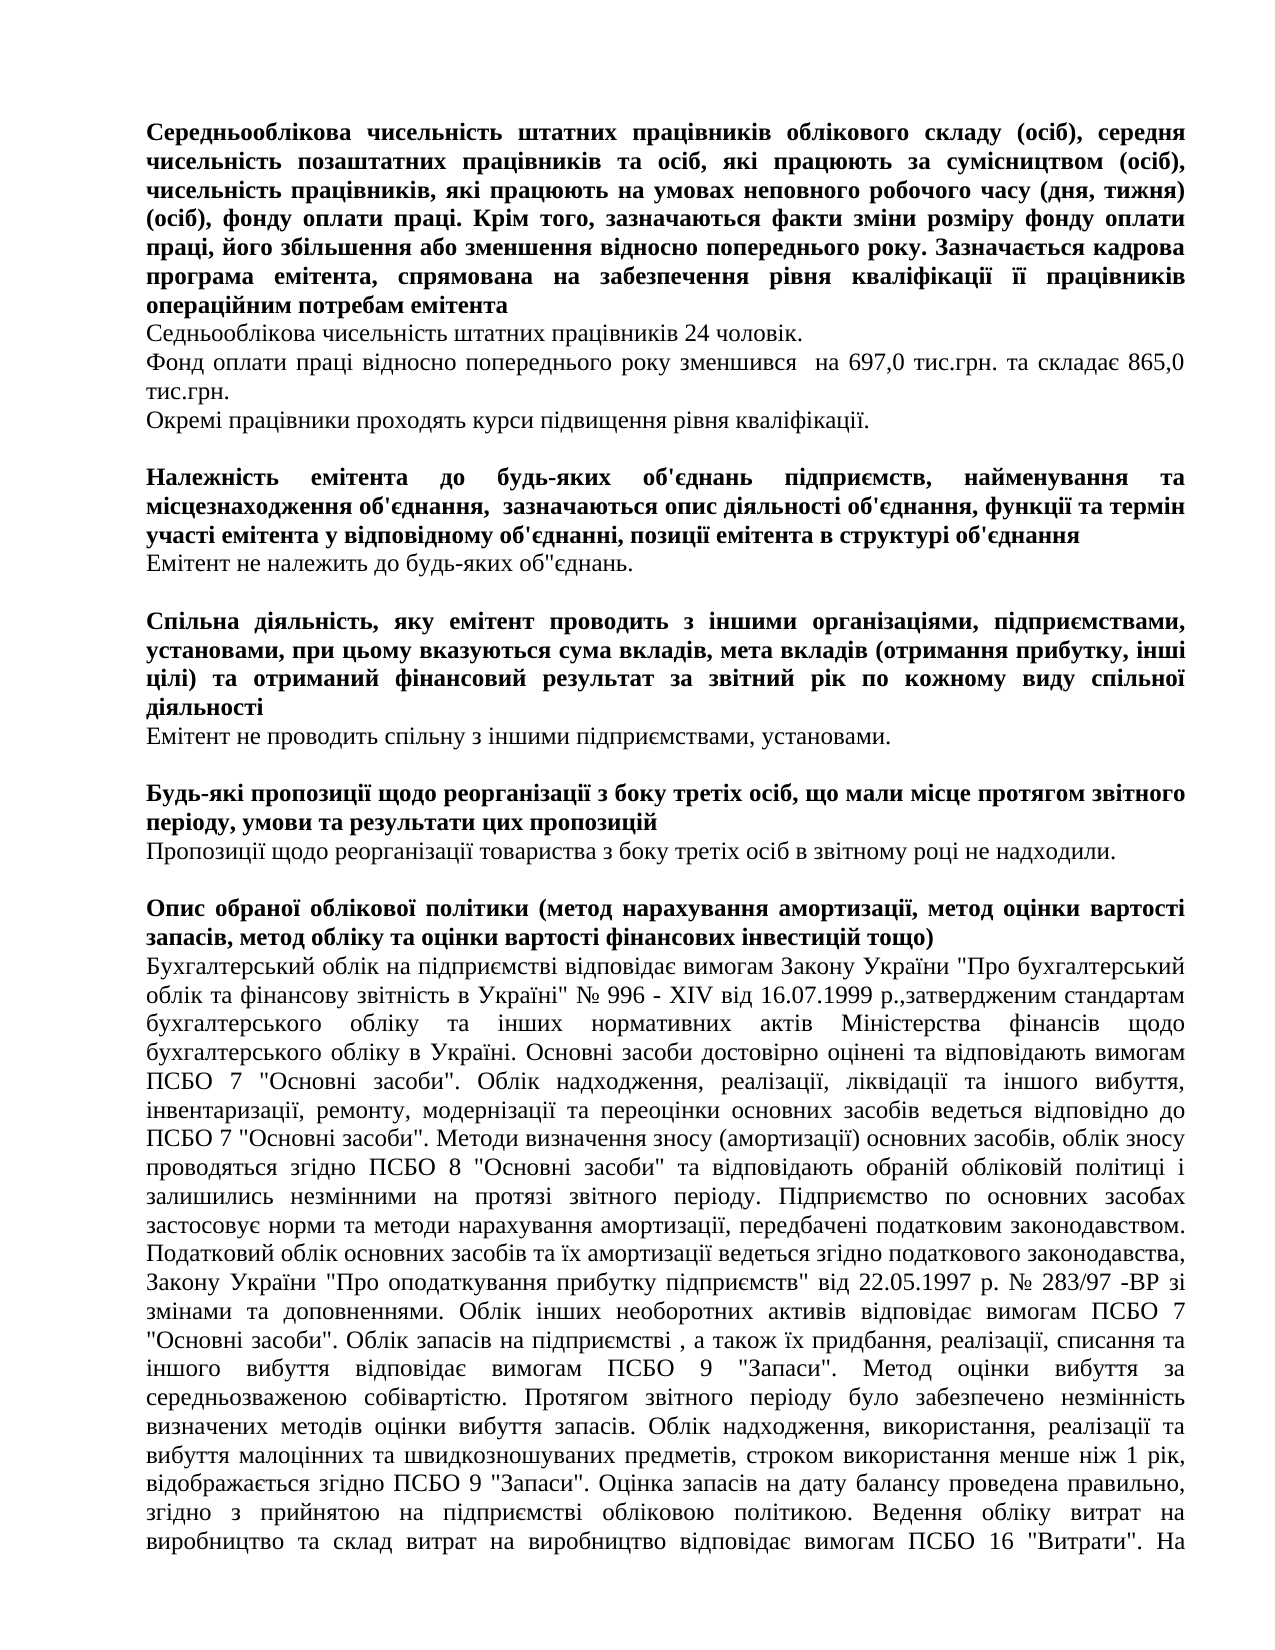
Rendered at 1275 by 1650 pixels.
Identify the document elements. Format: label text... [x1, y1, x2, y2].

text Cередньооблікова чисельність штатних працівників облікового складу (осіб), середня чисельність позаштатних працівників та осіб, які працюють за сумісництвом (осіб), чисельність працівників, які працюють на умовах неповного робочого часу (дня, тижня) (осіб), фонду оплати праці. Крім того, зазначаються факти зміни розміру фонду оплати праці, його збільшення або зменшення відносно попереднього року. Зазначається кадрова програма емітента, спрямована на забезпечення рівня кваліфікації її працівників операційним потребам емітента [146, 117, 1186, 318]
text Будь-які пропозиції щодо реорганізації з боку третіх осіб, що мали місце протягом звітного періоду, умови та результати цих пропозицій [146, 778, 1186, 836]
text Емiтент не проводить спiльну з iншими пiдприємствами, установами. [146, 721, 1186, 750]
text Емiтент не належить до будь-яких об"єднань. [146, 548, 1186, 577]
text Належність емітента до будь-яких об'єднань підприємств, найменування та місцезнаходження об'єднання, зазначаються опис діяльності об'єднання, функції та термін участі емітента у відповідному об'єднанні, позиції емітента в структурі об'єднання [146, 462, 1186, 548]
text Опис обраної облікової політики (метод нарахування амортизації, метод оцінки вартості запасів, метод обліку та оцінки вартості фінансових інвестицій тощо) [146, 893, 1186, 951]
text Пропозицiї щодо реорганiзацiї товариства з боку третiх осiб в звiтному роцi не надходили. [146, 836, 1186, 865]
text Седньооблiкова чисельнiсть штатних працiвникiв 24 чоловiк. [146, 318, 1186, 347]
text Окремi працiвники проходять курси пiдвищення рiвня квалiфiкацiї. [146, 405, 1186, 433]
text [146, 951, 1186, 1555]
text Фонд оплати працi вiдносно попереднього року зменшився на 697,0 тис.грн. та складає 865,0 тис.грн. [146, 347, 1186, 405]
text Cпільна діяльність, яку емітент проводить з іншими організаціями, підприємствами, установами, при цьому вказуються сума вкладів, мета вкладів (отримання прибутку, інші цілі) та отриманий фінансовий результат за звітний рік по кожному виду спільної діяльності [146, 606, 1186, 721]
